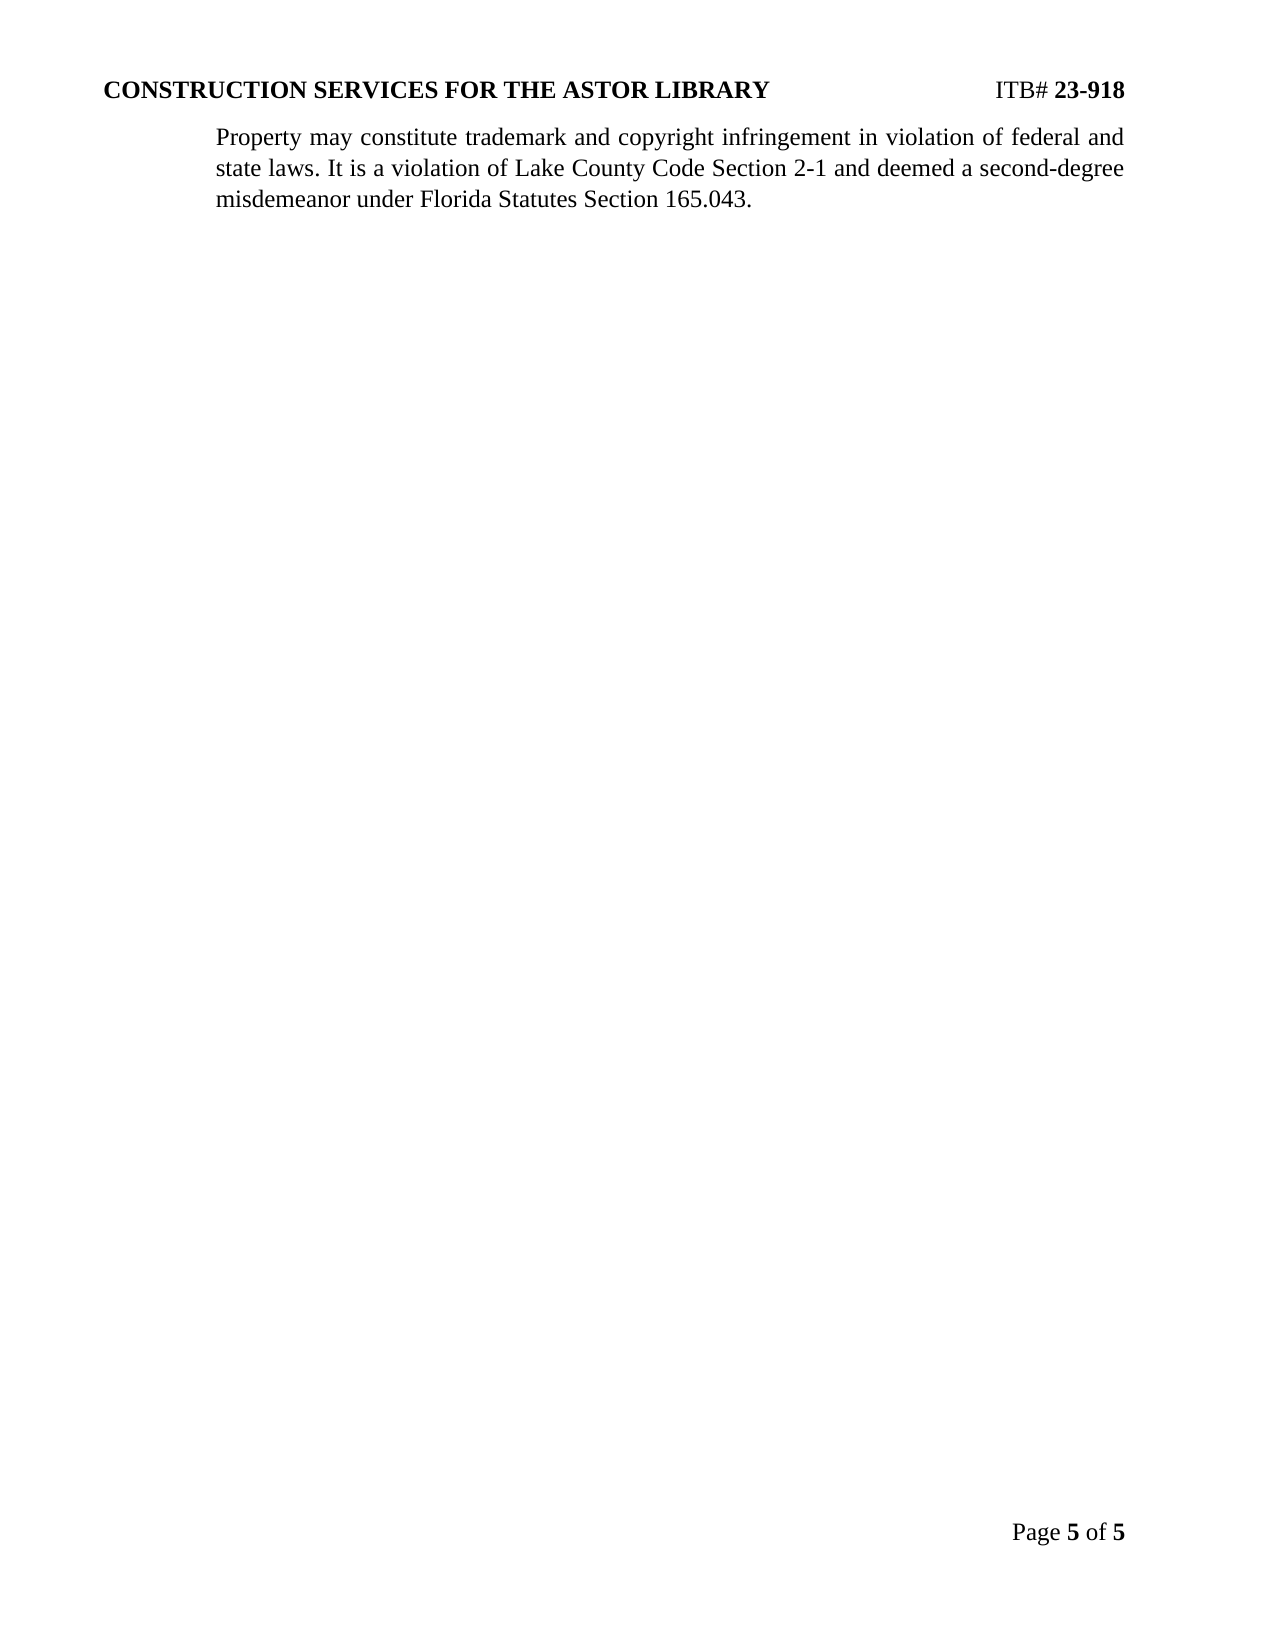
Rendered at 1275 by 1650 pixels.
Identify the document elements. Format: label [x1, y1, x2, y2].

list [178, 122, 1125, 213]
